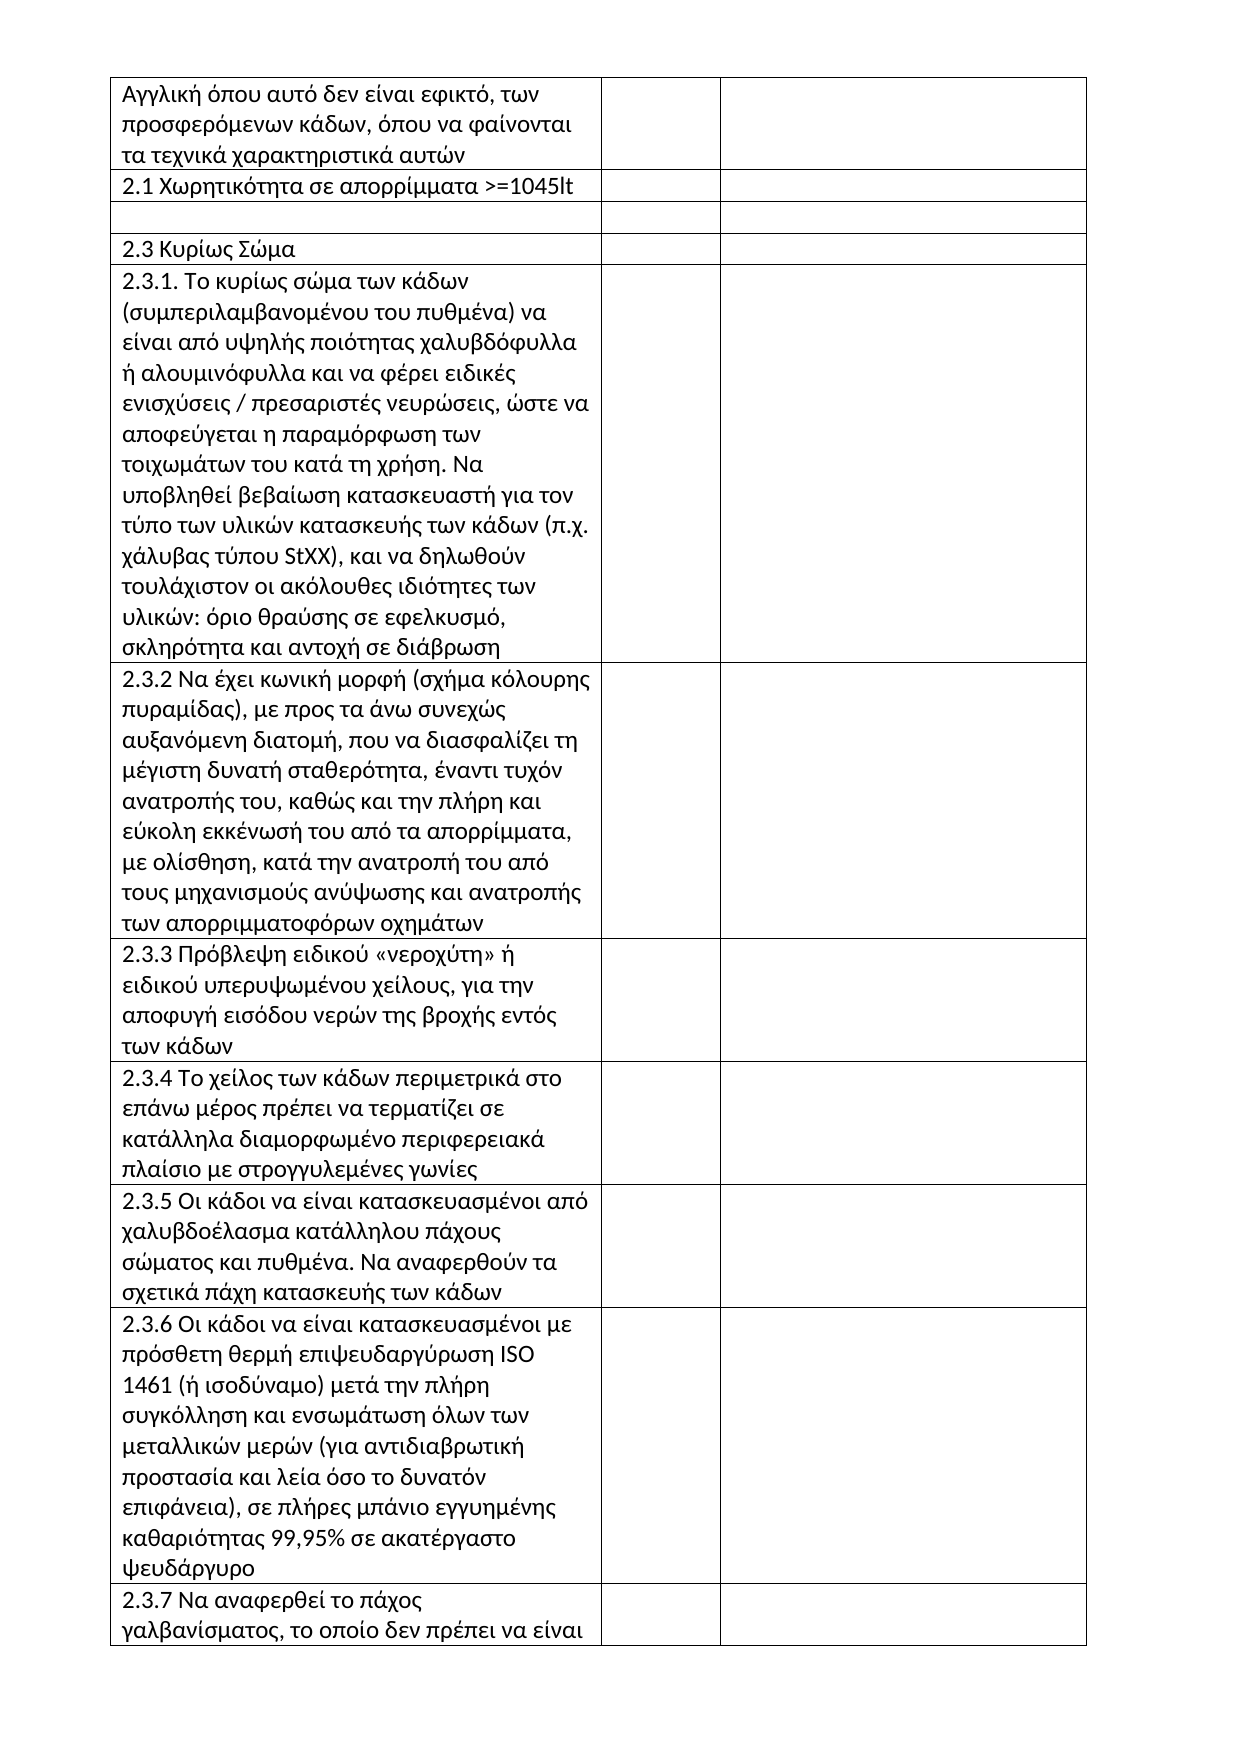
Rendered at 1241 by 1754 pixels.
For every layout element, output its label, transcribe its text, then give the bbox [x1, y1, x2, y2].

table_cell [721, 663, 1086, 938]
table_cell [111, 78, 601, 169]
table_cell [602, 1062, 720, 1184]
table_cell 2.3.3 Πρόβλεψη ειδικού «νεροχύτη» ή ειδικού υπερυψωμένου χείλους, για την αποφυγή εισόδου νερών της βροχής εντός των κάδων [111, 939, 601, 1061]
table_cell [602, 78, 720, 169]
table_cell [721, 939, 1086, 1061]
table_cell [602, 265, 720, 662]
table_cell [721, 1062, 1086, 1184]
table_cell 2.1 Χωρητικότητα σε απορρίμματα >=1045lt [111, 170, 601, 201]
table_cell [721, 78, 1086, 169]
table_cell [602, 1584, 720, 1645]
table_cell 2.3.1. Το κυρίως σώμα των κάδων (συμπεριλαμβανομένου του πυθμένα) να είναι από υψηλής ποιότητας χαλυβδόφυλλα ή αλουμινόφυλλα και να φέρει ειδικές ενισχύσεις / πρεσαριστές νευρώσεις, ώστε να αποφεύγεται η παραμόρφωση των τοιχωμάτων του κατά τη χρήση. Να υποβληθεί βεβαίωση κατασκευαστή για τον τύπο των υλικών κατασκευής των κάδων (π.χ. χάλυβας τύπου StXX), και να δηλωθούν τουλάχιστον οι ακόλουθες ιδιότητες των υλικών: όριο θραύσης σε εφελκυσμό, σκληρότητα και αντοχή σε διάβρωση [111, 265, 601, 662]
table_cell [602, 202, 720, 232]
table_cell [721, 202, 1086, 232]
table_cell 2.3.6 Οι κάδοι να είναι κατασκευασμένοι με πρόσθετη θερμή επιψευδαργύρωση ISO 1461 (ή ισοδύναμο) μετά την πλήρη συγκόλληση και ενσωμάτωση όλων των μεταλλικών μερών (για αντιδιαβρωτική προστασία και λεία όσο το δυνατόν επιφάνεια), σε πλήρες μπάνιο εγγυημένης καθαριότητας 99,95% σε ακατέργαστο ψευδάργυρο [111, 1308, 601, 1583]
table_cell [721, 265, 1086, 662]
table_cell 2.3.2 Να έχει κωνική μορφή (σχήμα κόλουρης πυραμίδας), με προς τα άνω συνεχώς αυξανόμενη διατομή, που να διασφαλίζει τη μέγιστη δυνατή σταθερότητα, έναντι τυχόν ανατροπής του, καθώς και την πλήρη και εύκολη εκκένωσή του από τα απορρίμματα, με ολίσθηση, κατά την ανατροπή του από τους μηχανισμούς ανύψωσης και ανατροπής των απορριμματοφόρων οχημάτων [111, 663, 601, 938]
table_cell [602, 1185, 720, 1307]
table_cell [721, 170, 1086, 201]
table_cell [111, 1584, 601, 1645]
table_cell [721, 234, 1086, 264]
table_cell [111, 202, 601, 232]
table_cell 2.3 Κυρίως Σώμα [111, 234, 601, 264]
table_cell 2.3.5 Οι κάδοι να είναι κατασκευασμένοι από χαλυβδοέλασμα κατάλληλου πάχους σώματος και πυθμένα. Να αναφερθούν τα σχετικά πάχη κατασκευής των κάδων [111, 1185, 601, 1307]
table_cell [721, 1584, 1086, 1645]
table_cell [721, 1308, 1086, 1583]
table_cell [602, 234, 720, 264]
table_cell [602, 170, 720, 201]
table_cell [602, 939, 720, 1061]
table_cell [721, 1185, 1086, 1307]
table_cell [602, 1308, 720, 1583]
table_cell 2.3.4 Το χείλος των κάδων περιμετρικά στο επάνω μέρος πρέπει να τερματίζει σε κατάλληλα διαμορφωμένο περιφερειακά πλαίσιο με στρογγυλεμένες γωνίες [111, 1062, 601, 1184]
table_cell [602, 663, 720, 938]
